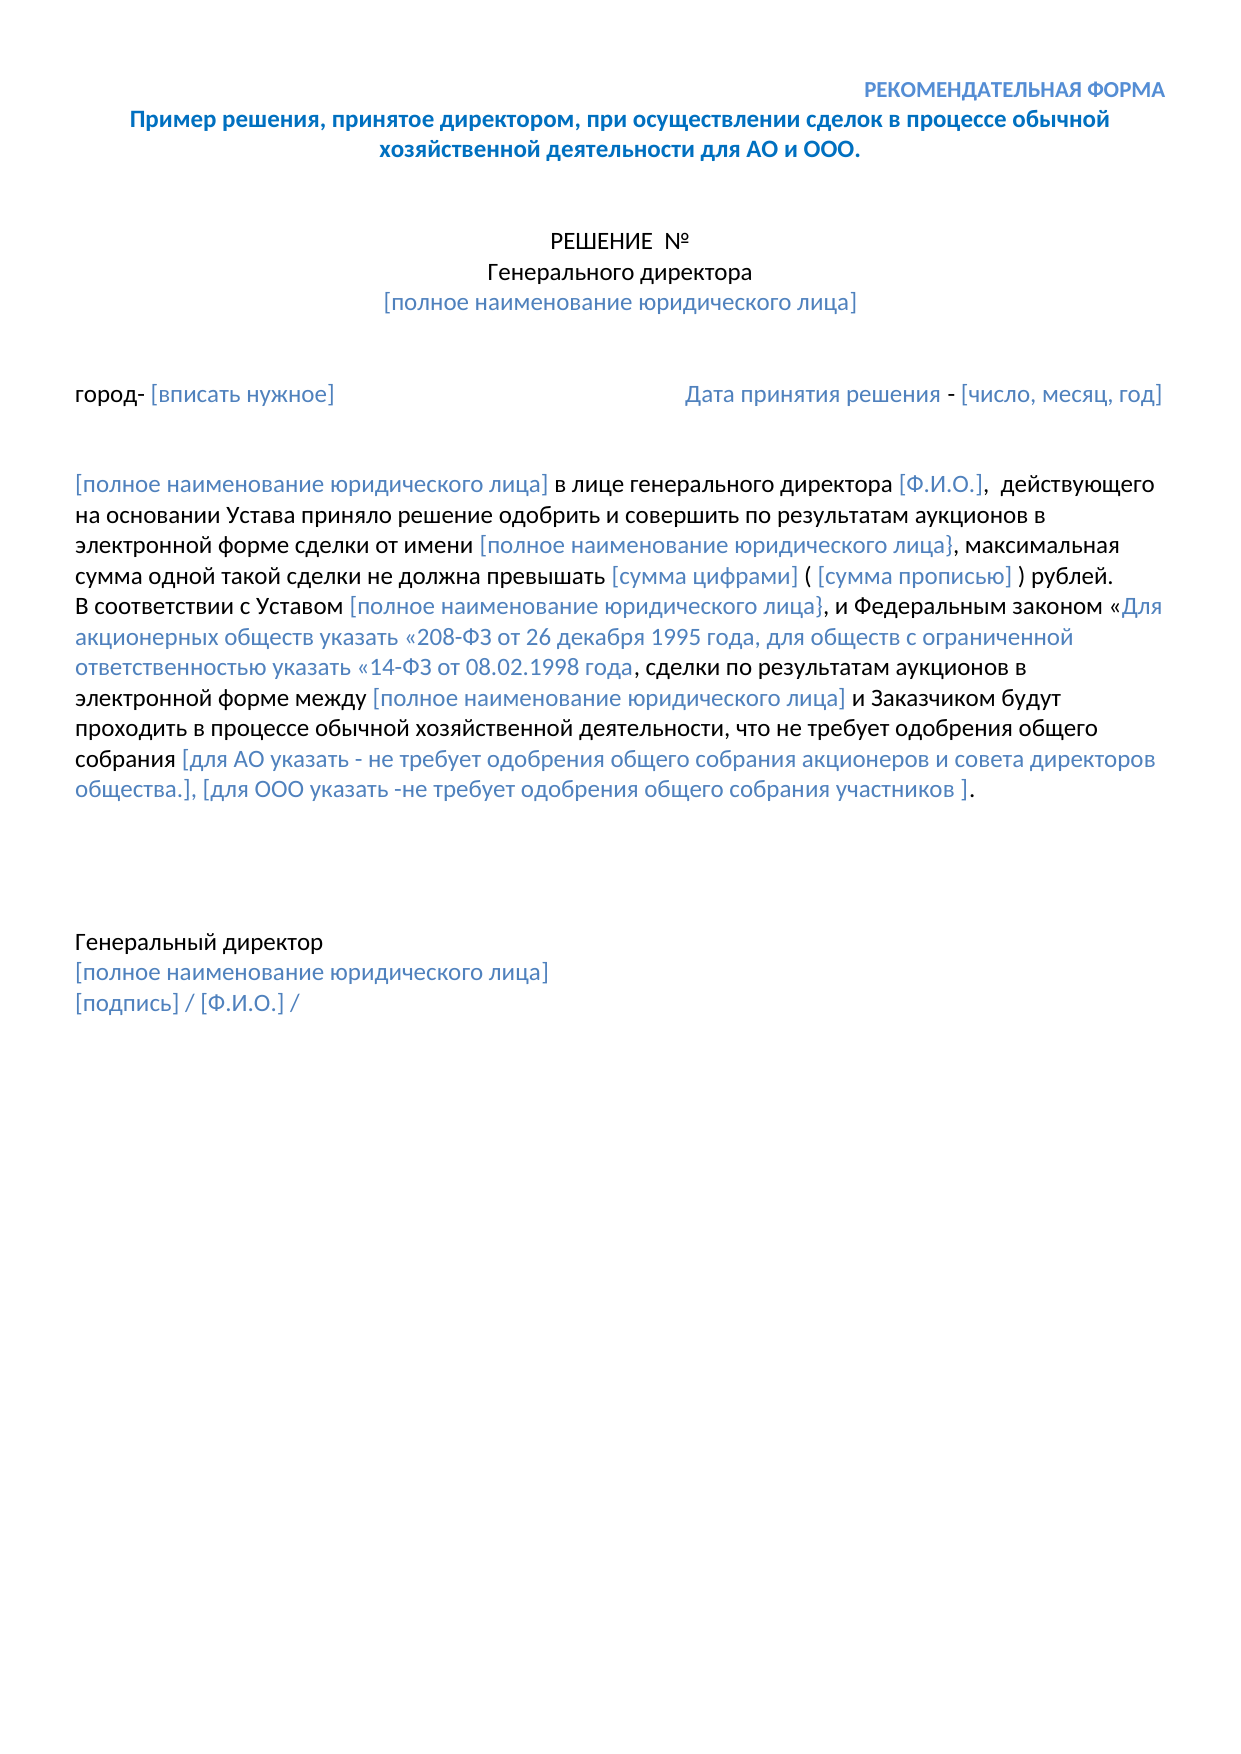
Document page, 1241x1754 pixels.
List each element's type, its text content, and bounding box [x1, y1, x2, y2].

text [полное наименование юридического лица] [75, 286, 1165, 317]
text [полное наименование юридического лица] [подпись] / [Ф.И.О.] / [75, 957, 1165, 1018]
text Генерального директора [75, 256, 1165, 286]
text [полное наименование юридического лица] в лице генерального директора [Ф.И.О.], действующего на основании Устава приняло решение одобрить и совершить по результатам аукционов в электронной форме сделки от имени [полное наименование юридического лица}, максимальная сумма одной такой сделки не должна превышать [сумма цифрами] ( [сумма прописью] ) рублей. [75, 468, 1165, 590]
text Пример решения, принятое директором, при осуществлении сделок в процессе обычной хозяйственной деятельности для АО и ООО. [75, 103, 1165, 164]
text В соответствии с Уставом [полное наименование юридического лица}, и Федеральным законом «Для акционерных обществ указать «208-ФЗ от 26 декабря 1995 года, для обществ с ограниченной ответственностью указать «14-ФЗ от 08.02.1998 года, сделки по результатам аукционов в электронной форме между [полное наименование юридического лица] и Заказчиком будут проходить в процессе обычной хозяйственной деятельности, что не требует одобрения общего собрания [для АО указать - не требует одобрения общего собрания акционеров и совета директоров общества.], [для ООО указать -не требует одобрения общего собрания участников ]. [75, 590, 1165, 804]
text РЕКОМЕНДАТЕЛЬНАЯ ФОРМА [75, 75, 1165, 103]
text РЕШЕНИЕ № [75, 225, 1165, 256]
text Генеральный директор [75, 926, 1165, 957]
text город- [вписать нужное] Дата принятия решения - [число, месяц, год] [75, 378, 1165, 408]
